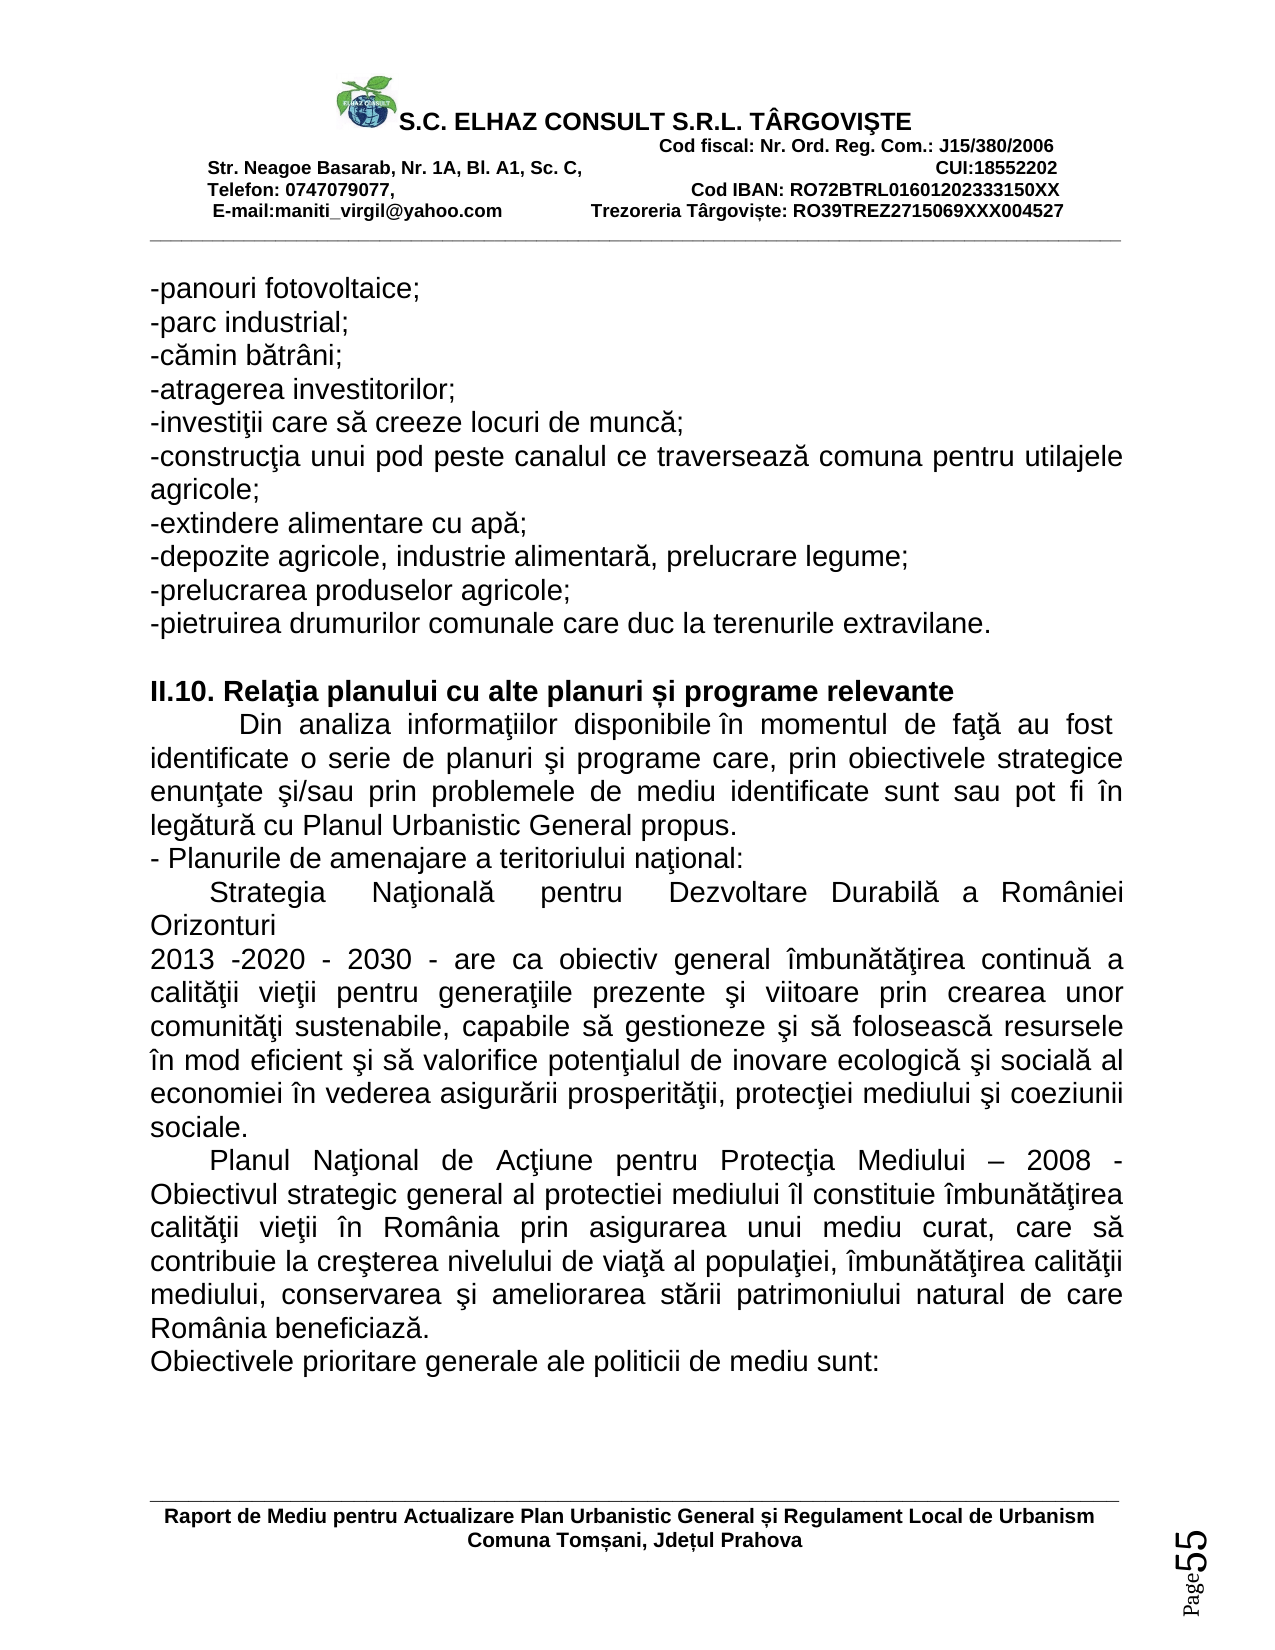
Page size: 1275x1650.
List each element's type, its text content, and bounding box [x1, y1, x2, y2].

text - Planurile de amenajare a teritoriului naţional: [150, 841, 1125, 875]
text -investiţii care să creeze locuri de muncă; [150, 405, 1125, 439]
text -panouri fotovoltaice; [150, 271, 1125, 305]
text -cămin bătrâni; [150, 338, 1125, 372]
text -depozite agricole, industrie alimentară, prelucrare legume; [150, 539, 1125, 573]
text Planul Naţional de Acţiune pentru Protecţia Mediului – 2008 - Obiectivul strategic general al protectiei mediului îl constituie îmbunătăţirea calităţii vieţii în România prin asigurarea unui mediu curat, care să contribuie la creşterea nivelului de viaţă al populaţiei, îmbunătăţirea calităţii mediului, conservarea şi ameliorarea stării patrimoniului natural de care România beneficiază. [150, 1143, 1125, 1344]
text -prelucrarea produselor agricole; [150, 573, 1125, 607]
text -parc industrial; [150, 305, 1125, 338]
text -construcţia unui pod peste canalul ce traversează comuna pentru utilajele agricole; [150, 439, 1125, 506]
text Strategia Naţională pentru Dezvoltare Durabilă a României Orizonturi [150, 875, 1125, 942]
picture [334, 73, 399, 130]
text II.10. Relaţia planului cu alte planuri și programe relevante [150, 674, 1125, 707]
text identificate o serie de planuri şi programe care, prin obiectivele strategice enunţate şi/sau prin problemele de mediu identificate sunt sau pot fi în legătură cu Planul Urbanistic General propus. [150, 741, 1125, 841]
text Obiectivele prioritare generale ale politicii de mediu sunt: [150, 1344, 1125, 1378]
text -atragerea investitorilor; [150, 372, 1125, 405]
text Din analiza informaţiilor disponibile în momentul de faţă au fost [150, 707, 1125, 741]
text -pietruirea drumurilor comunale care duc la terenurile extravilane. [150, 607, 1125, 640]
text 2013 -2020 - 2030 - are ca obiectiv general îmbunătăţirea continuă a calităţii vieţii pentru generaţiile prezente şi viitoare prin crearea unor comunităţi sustenabile, capabile să gestioneze şi să folosească resursele în mod eficient şi să valorifice potenţialul de inovare ecologică şi socială al economiei în vederea asigurării prosperităţii, protecţiei mediului şi coeziunii sociale. [150, 942, 1125, 1143]
text -extindere alimentare cu apă; [150, 506, 1125, 539]
